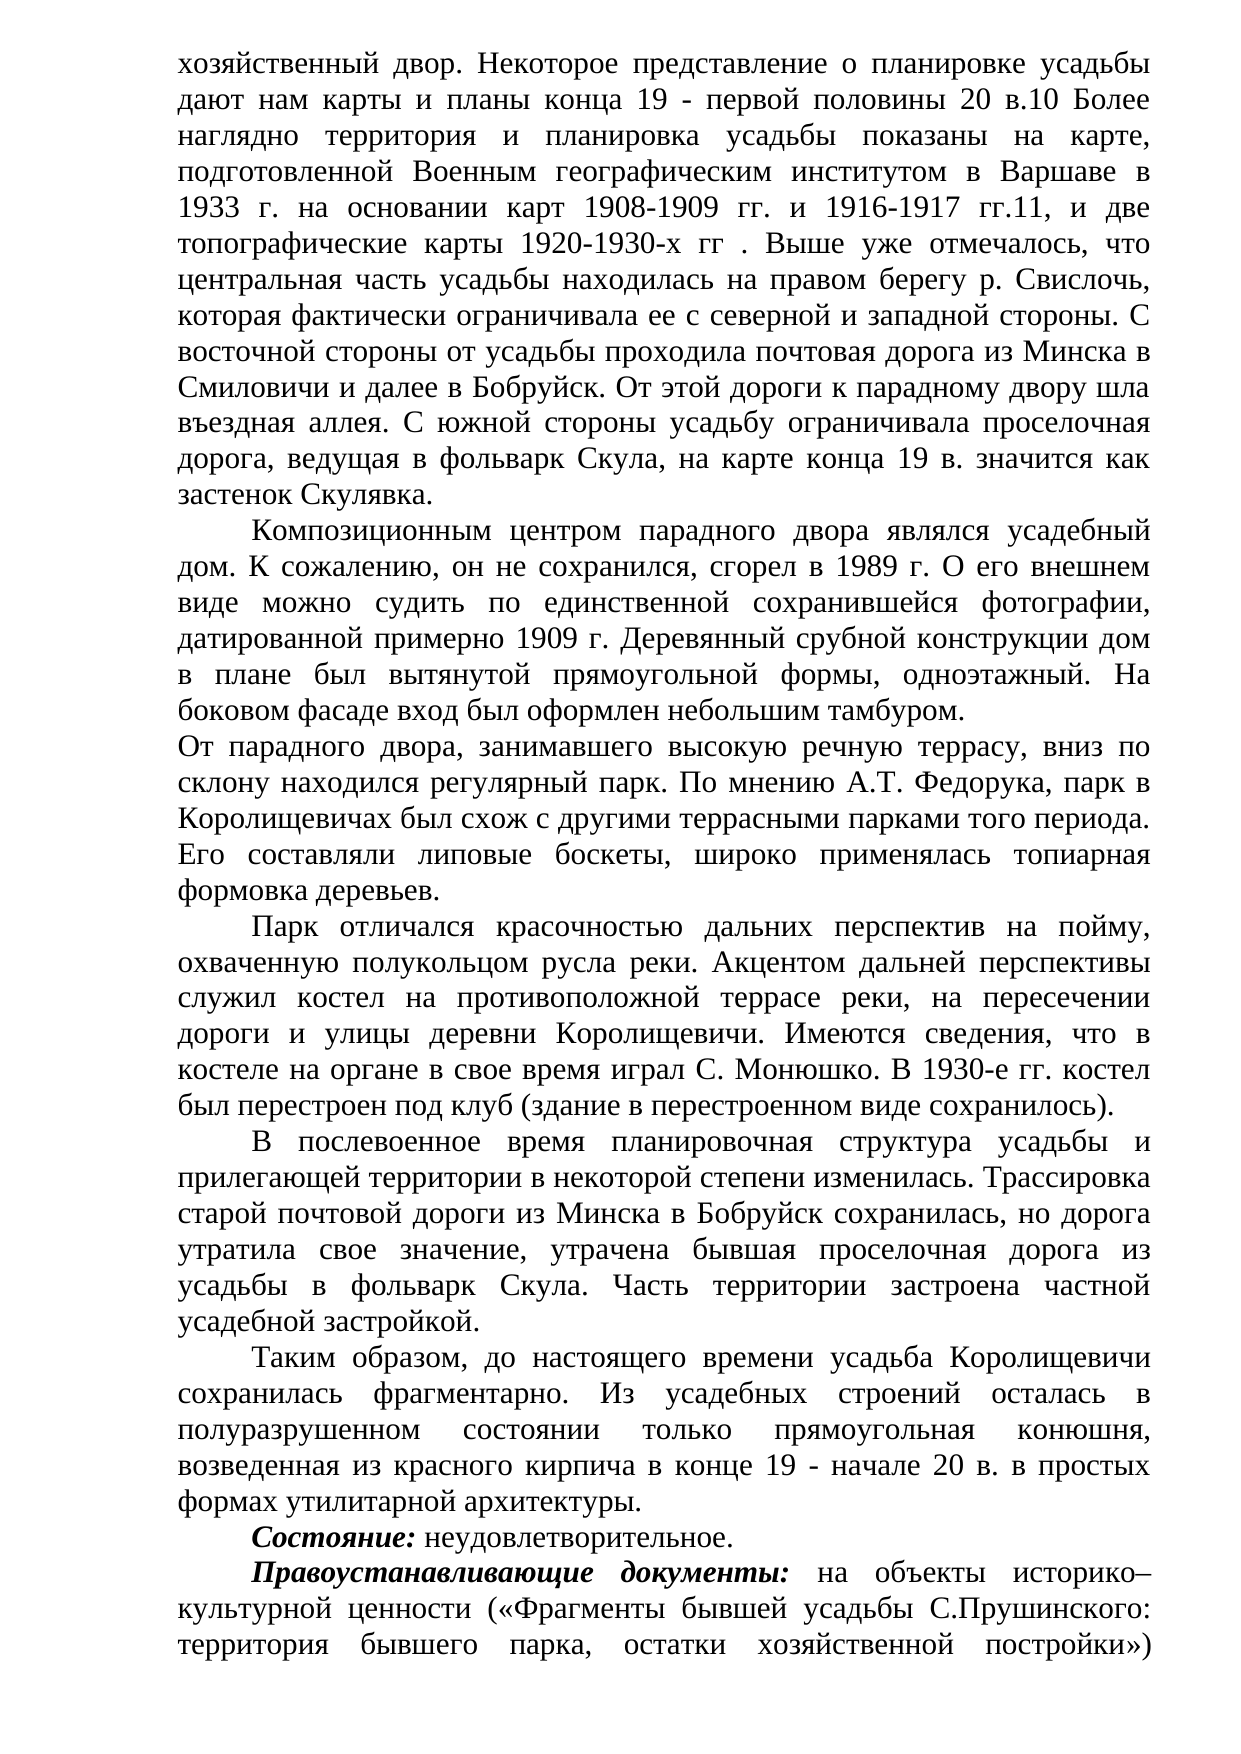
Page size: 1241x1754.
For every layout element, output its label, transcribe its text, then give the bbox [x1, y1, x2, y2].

text От парадного двора, занимавшего высокую речную террасу, вниз по склону находился регулярный парк. По мнению А.Т. Федорука, парк в Королищевичах был схож с другими террасными парками того периода. Его составляли липовые боскеты, широко применялась топиарная формовка деревьев. [177, 727, 1152, 907]
text Таким образом, до настоящего времени усадьба Королищевичи сохранилась фрагментарно. Из усадебных строений осталась в полуразрушенном состоянии только прямоугольная конюшня, возведенная из красного кирпича в конце 19 - начале 20 в. в простых формах утилитарной архитектуры. [177, 1338, 1152, 1518]
text В послевоенное время планировочная структура усадьбы и прилегающей территории в некоторой степени изменилась. Трассировка старой почтовой дороги из Минска в Бобруйск сохранилась, но дорога утратила свое значение, утрачена бывшая проселочная дорога из усадьбы в фольварк Скула. Часть территории застроена частной усадебной застройкой. [177, 1122, 1152, 1338]
text Парк отличался красочностью дальних перспектив на пойму, охваченную полукольцом русла реки. Акцентом дальней перспективы служил костел на противоположной террасе реки, на пересечении дороги и улицы деревни Королищевичи. Имеются сведения, что в костеле на органе в свое время играл С. Монюшко. В 1930-е гг. костел был перестроен под клуб (здание в перестроенном виде сохранилось). [177, 907, 1152, 1122]
text Композиционным центром парадного двора являлся усадебный дом. К сожалению, он не сохранился, сгорел в 1989 г. О его внешнем виде можно судить по единственной сохранившейся фотографии, датированной примерно 1909 г. Деревянный срубной конструкции дом в плане был вытянутой прямоугольной формы, одноэтажный. На боковом фасаде вход был оформлен небольшим тамбуром. [177, 512, 1152, 727]
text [177, 1554, 1152, 1662]
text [177, 44, 1152, 512]
text Состояние: неудовлетворительное. [177, 1518, 1152, 1554]
